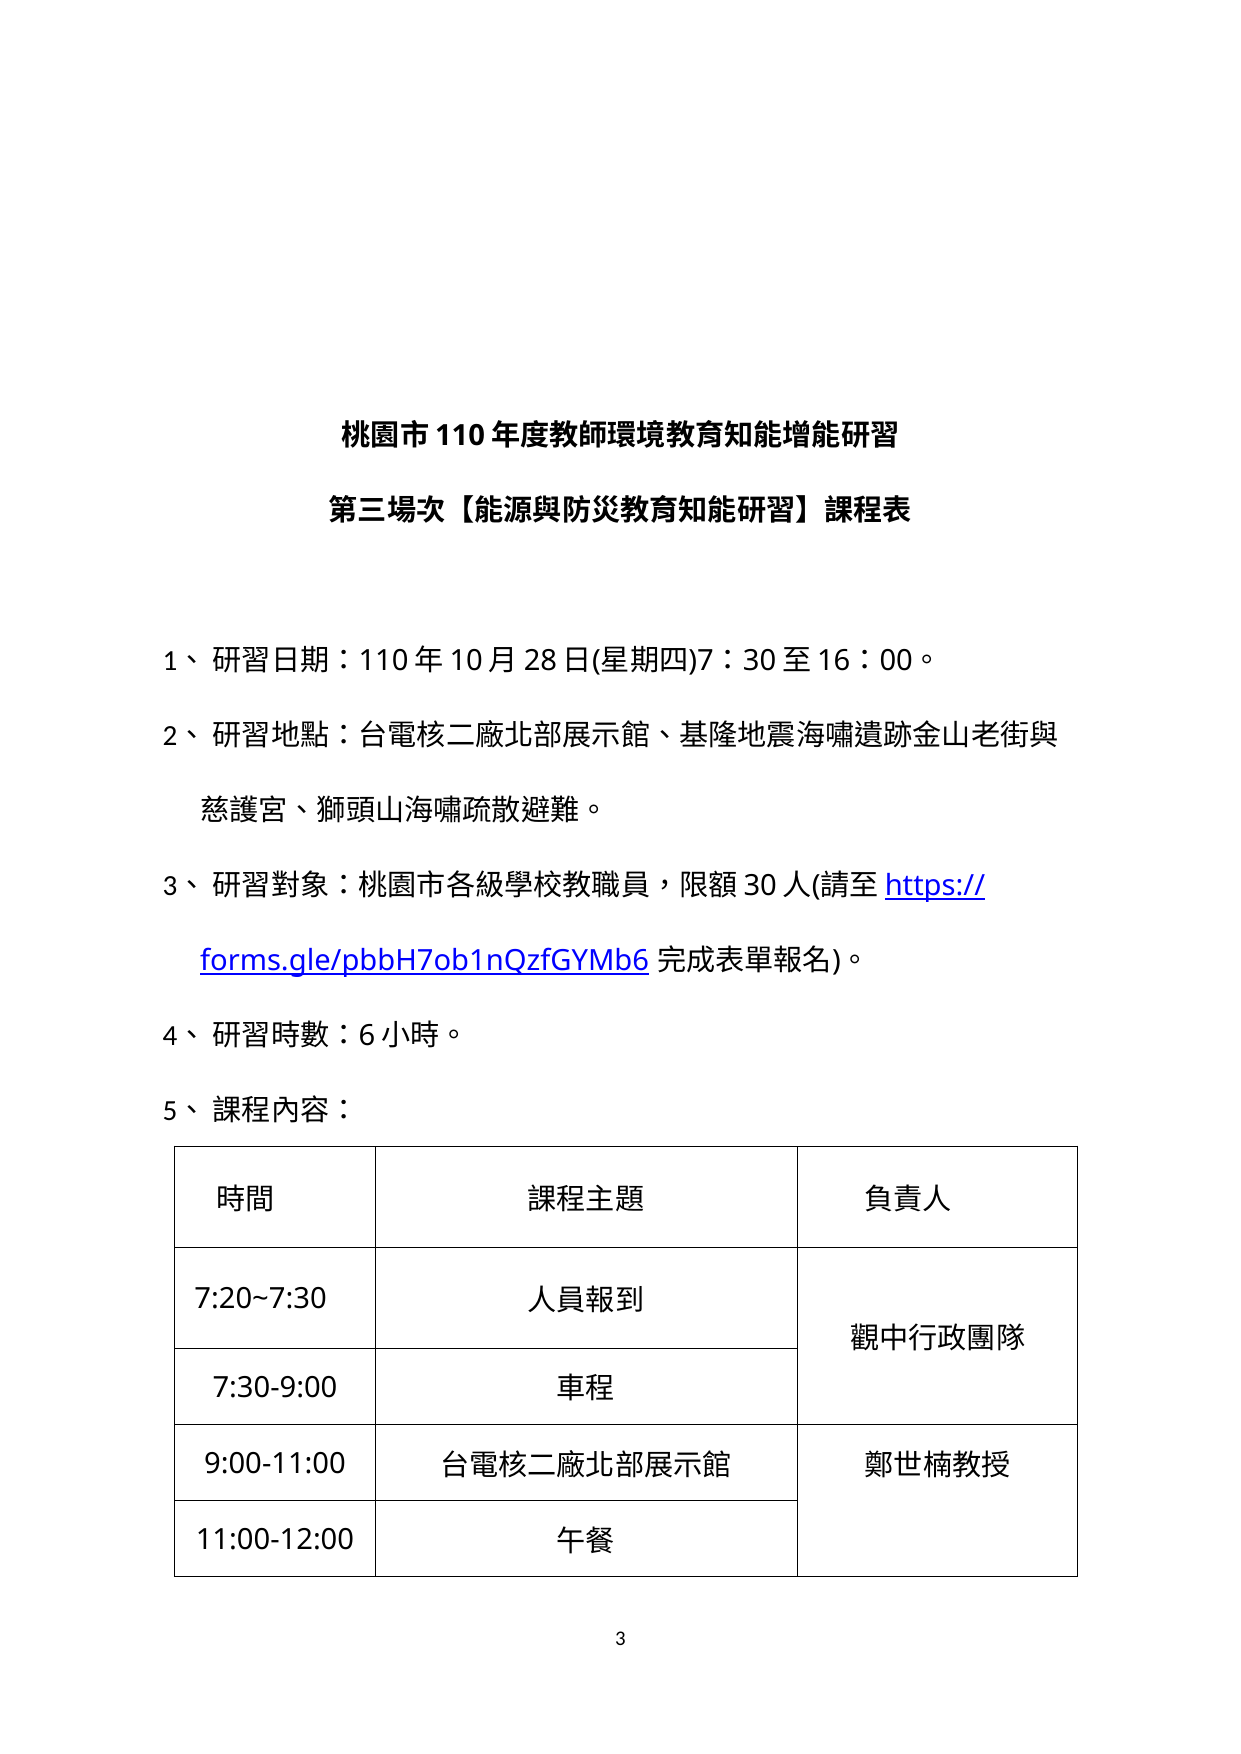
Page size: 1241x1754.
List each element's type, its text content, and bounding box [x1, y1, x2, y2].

table_cell 觀中行政團隊 [798, 1248, 1077, 1424]
table_cell 11:00-12:00 [175, 1501, 375, 1576]
list 研習對象：桃園市各級學校教職員，限額30人(請至https://forms.gle/pbbH7ob1nQzfGYMb6 完成表單報名)。 [162, 846, 1078, 996]
table_cell 車程 [376, 1349, 797, 1424]
table_header 課程主題 [376, 1147, 797, 1247]
table_cell 午餐 [376, 1501, 797, 1576]
table_cell 鄭世楠教授 [798, 1425, 1077, 1576]
list 研習時數：6小時。 [162, 996, 1078, 1071]
table_cell 9:00-11:00 [175, 1425, 375, 1500]
list 研習地點：台電核二廠北部展示館、基隆地震海嘯遺跡金山老街與慈護宮、獅頭山海嘯疏散避難。 [162, 696, 1078, 846]
table_header 時間 [175, 1147, 375, 1247]
text 桃園市110年度教師環境教育知能增能研習 [162, 396, 1078, 471]
table_cell 7:20~7:30 [175, 1248, 375, 1348]
table_header 負責人 [798, 1147, 1077, 1247]
list 研習日期：110年10月28日(星期四)7：30至16：00。 [162, 621, 1078, 696]
list 課程內容： [162, 1071, 1078, 1146]
text 第三場次【能源與防災教育知能研習】課程表 [162, 471, 1078, 546]
table_cell 台電核二廠北部展示館 [376, 1425, 797, 1500]
table_cell 7:30-9:00 [175, 1349, 375, 1424]
table_cell 人員報到 [376, 1248, 797, 1348]
